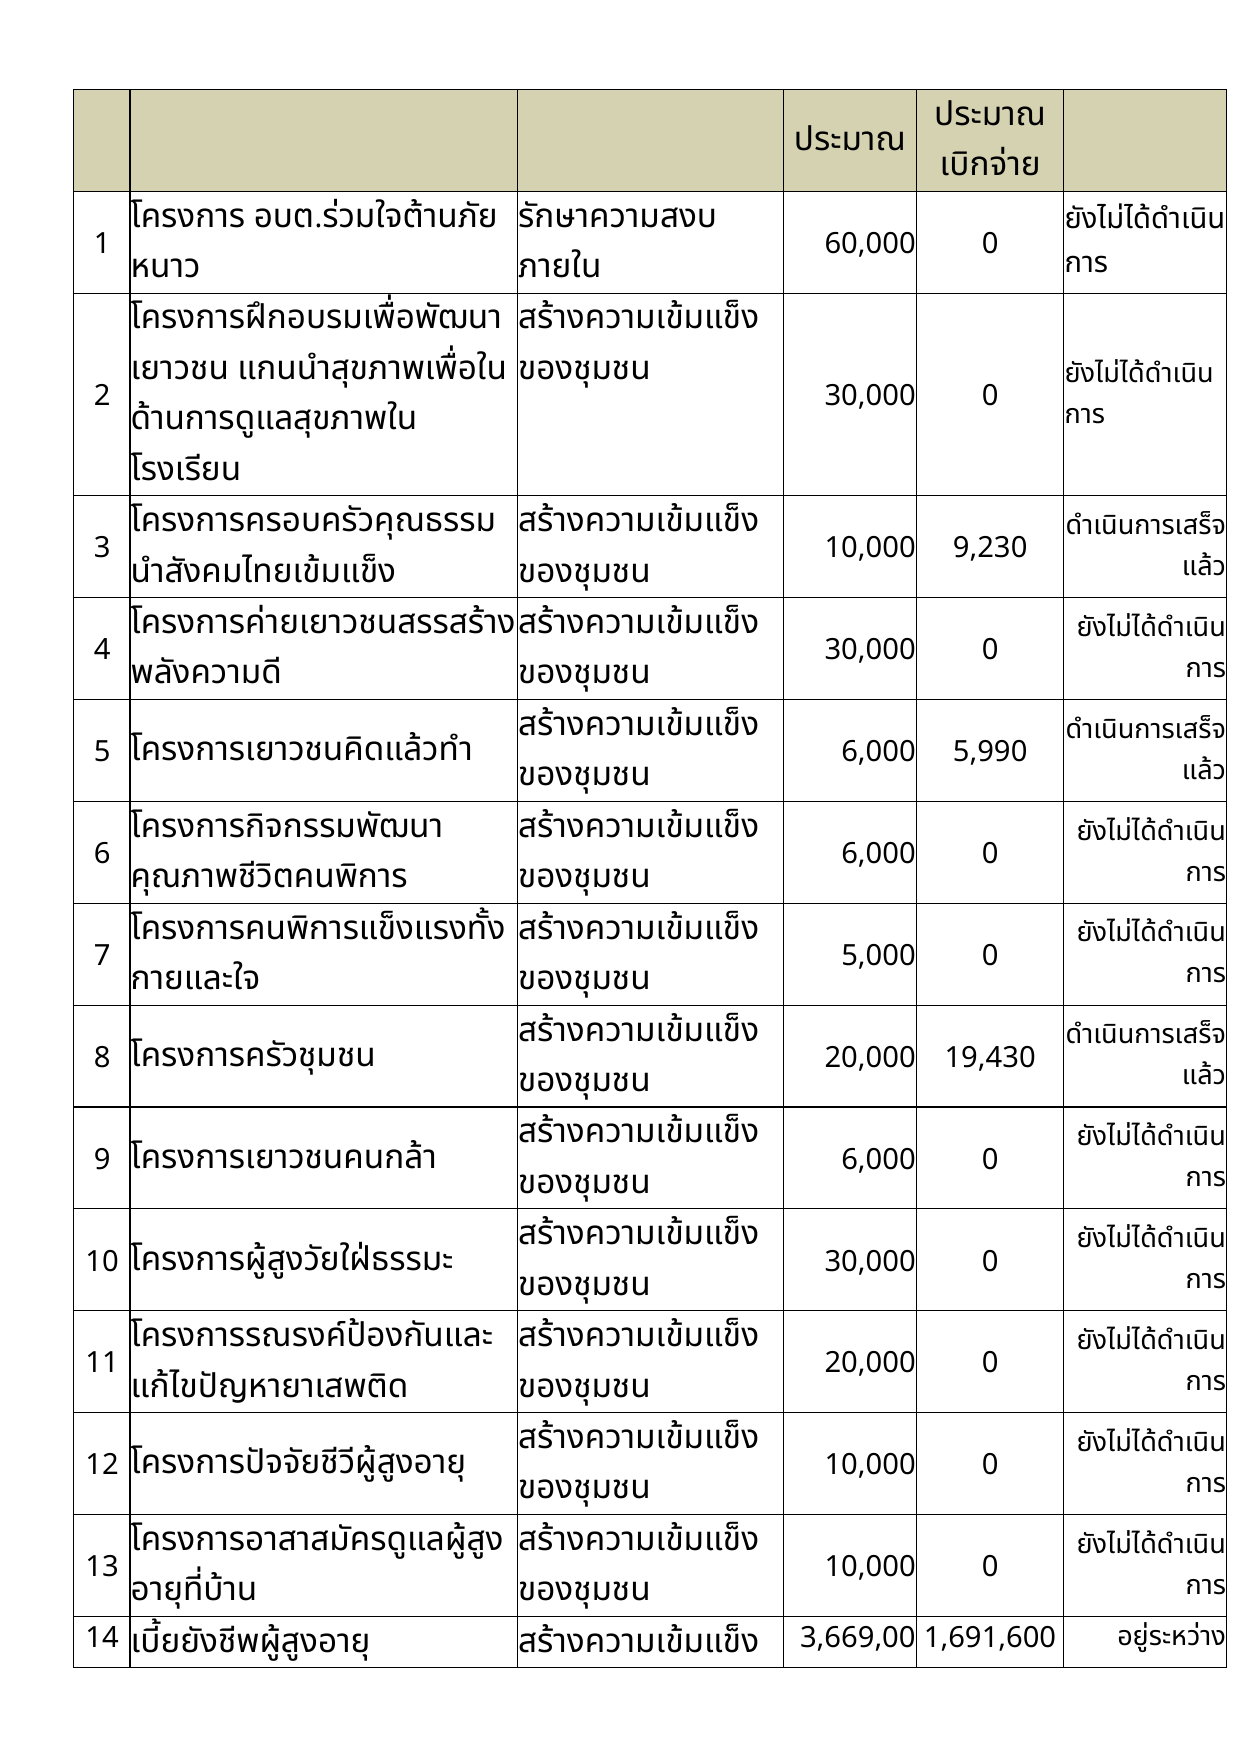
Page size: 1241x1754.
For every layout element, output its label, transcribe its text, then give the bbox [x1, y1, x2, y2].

table_cell สร้างความเข้มแข็งของชุมชน [518, 700, 783, 801]
table_cell 0 [917, 294, 1063, 495]
table_cell 30,000 [784, 294, 916, 495]
table_cell 0 [917, 1311, 1063, 1412]
table_cell 5 [74, 700, 129, 801]
table_cell สร้างความเข้มแข็งของชุมชน [518, 1209, 783, 1310]
table_cell สร้างความเข้มแข็งของชุมชน [518, 1006, 783, 1106]
table_cell 10,000 [784, 1515, 916, 1616]
table_cell โครงการปัจจัยชีวีผู้สูงอายุ [131, 1413, 517, 1514]
table_cell ดำเนินการเสร็จแล้ว [1064, 700, 1226, 801]
table_cell ยังไม่ได้ดำเนินการ [1064, 904, 1226, 1004]
table_cell 10 [74, 1209, 129, 1310]
table_cell 0 [917, 904, 1063, 1004]
table_cell 60,000 [784, 192, 916, 292]
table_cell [131, 1617, 517, 1667]
table_cell 0 [917, 802, 1063, 903]
table_cell ยังไม่ได้ดำเนินการ [1064, 1413, 1226, 1514]
table_cell โครงการเยาวชนคิดแล้วทำ [131, 700, 517, 801]
table_cell 30,000 [784, 1209, 916, 1310]
table_cell สร้างความเข้มแข็งของชุมชน [518, 294, 783, 495]
table_cell 20,000 [784, 1311, 916, 1412]
table_cell ยังไม่ได้ดำเนินการ [1064, 802, 1226, 903]
table_cell ยังไม่ได้ดำเนินการ [1064, 598, 1226, 699]
table_cell แผนงาน [518, 90, 783, 191]
table_cell 30,000 [784, 598, 916, 699]
table_cell 3,669,000 [784, 1617, 916, 1667]
table_cell โครงการอาสาสมัครดูแลผู้สูงอายุที่บ้าน [131, 1515, 517, 1616]
table_cell 11 [74, 1311, 129, 1412]
table_cell 0 [917, 1209, 1063, 1310]
table_cell 6,000 [784, 802, 916, 903]
table_cell [74, 90, 129, 191]
table_cell 19,430 [917, 1006, 1063, 1106]
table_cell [518, 1617, 783, 1667]
table_cell ยังไม่ได้ดำเนินการ [1064, 1108, 1226, 1208]
table_cell 0 [917, 192, 1063, 292]
table_cell ยังไม่ได้ดำเนินการ [1064, 294, 1226, 495]
table_cell โครงการครอบครัวคุณธรรมนำสังคมไทยเข้มแข็ง [131, 496, 517, 597]
table_cell 10,000 [784, 1413, 916, 1514]
table_cell โครงการรณรงค์ป้องกันและแก้ไขปัญหายาเสพติด [131, 1311, 517, 1412]
table_cell 6,000 [784, 700, 916, 801]
table_cell โครงการเยาวชนคนกล้า [131, 1108, 517, 1208]
table_cell โครงการ [131, 90, 517, 191]
table_cell 10,000 [784, 496, 916, 597]
table_cell 0 [917, 1108, 1063, 1208]
table_cell 1 [74, 192, 129, 292]
table_cell 9 [74, 1108, 129, 1208]
table_cell 4 [74, 598, 129, 699]
table_cell สร้างความเข้มแข็งของชุมชน [518, 1413, 783, 1514]
table_cell 0 [917, 598, 1063, 699]
table_cell งบประมาณ [784, 90, 916, 191]
table_cell สร้างความเข้มแข็งของชุมชน [518, 1108, 783, 1208]
table_cell ยังไม่ได้ดำเนินการ [1064, 1209, 1226, 1310]
table_cell 7 [74, 904, 129, 1004]
table_cell 2 [74, 294, 129, 495]
table_cell งบประมาณเบิกจ่าย [917, 90, 1063, 191]
table_cell ยังไม่ได้ดำเนินการ [1064, 192, 1226, 292]
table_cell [518, 1515, 783, 1616]
table_cell 3 [74, 496, 129, 597]
table_cell 20,000 [784, 1006, 916, 1106]
table_cell โครงการคนพิการแข็งแรงทั้งกายและใจ [131, 904, 517, 1004]
table_cell สร้างความเข้มแข็งของชุมชน [518, 1311, 783, 1412]
table_cell ดำเนินการเสร็จแล้ว [1064, 1006, 1226, 1106]
table_cell สร้างความเข้มแข็งของชุมชน [518, 598, 783, 699]
table_cell 6 [74, 802, 129, 903]
table_cell 1,691,600 [917, 1617, 1063, 1667]
table_cell โครงการผู้สูงวัยใฝ่ธรรมะ [131, 1209, 517, 1310]
table_cell ยังไม่ได้ดำเนินการ [1064, 1311, 1226, 1412]
table_cell โครงการ อบต.ร่วมใจต้านภัยหนาว [131, 192, 517, 292]
table_cell 0 [917, 1515, 1063, 1616]
table_cell สร้างความเข้มแข็งของชุมชน [518, 802, 783, 903]
table_cell ดำเนินการเสร็จแล้ว [1064, 496, 1226, 597]
table_cell โครงการฝึกอบรมเพื่อพัฒนาเยาวชน แกนนำสุขภาพเพื่อในด้านการดูแลสุขภาพในโรงเรียน [131, 294, 517, 495]
table_cell 13 [74, 1515, 129, 1616]
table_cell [1064, 1617, 1226, 1667]
table_cell รักษาความสงบภายใน [518, 192, 783, 292]
table_cell สร้างความเข้มแข็งของชุมชน [518, 496, 783, 597]
table_cell 5,000 [784, 904, 916, 1004]
table_cell 5,990 [917, 700, 1063, 801]
table_cell ยังไม่ได้ดำเนินการ [1064, 1515, 1226, 1616]
table_cell หมายเหตุ [1064, 90, 1226, 191]
table_cell โครงการกิจกรรมพัฒนาคุณภาพชีวิตคนพิการ [131, 802, 517, 903]
table_cell 0 [917, 1413, 1063, 1514]
table_cell 8 [74, 1006, 129, 1106]
table_cell 14 [74, 1617, 129, 1667]
table_cell โครงการค่ายเยาวชนสรรสร้างพลังความดี [131, 598, 517, 699]
table_cell โครงการครัวชุมชน [131, 1006, 517, 1106]
table_cell 9,230 [917, 496, 1063, 597]
table_cell สร้างความเข้มแข็งของชุมชน [518, 904, 783, 1004]
table_cell 12 [74, 1413, 129, 1514]
table_cell 6,000 [784, 1108, 916, 1208]
